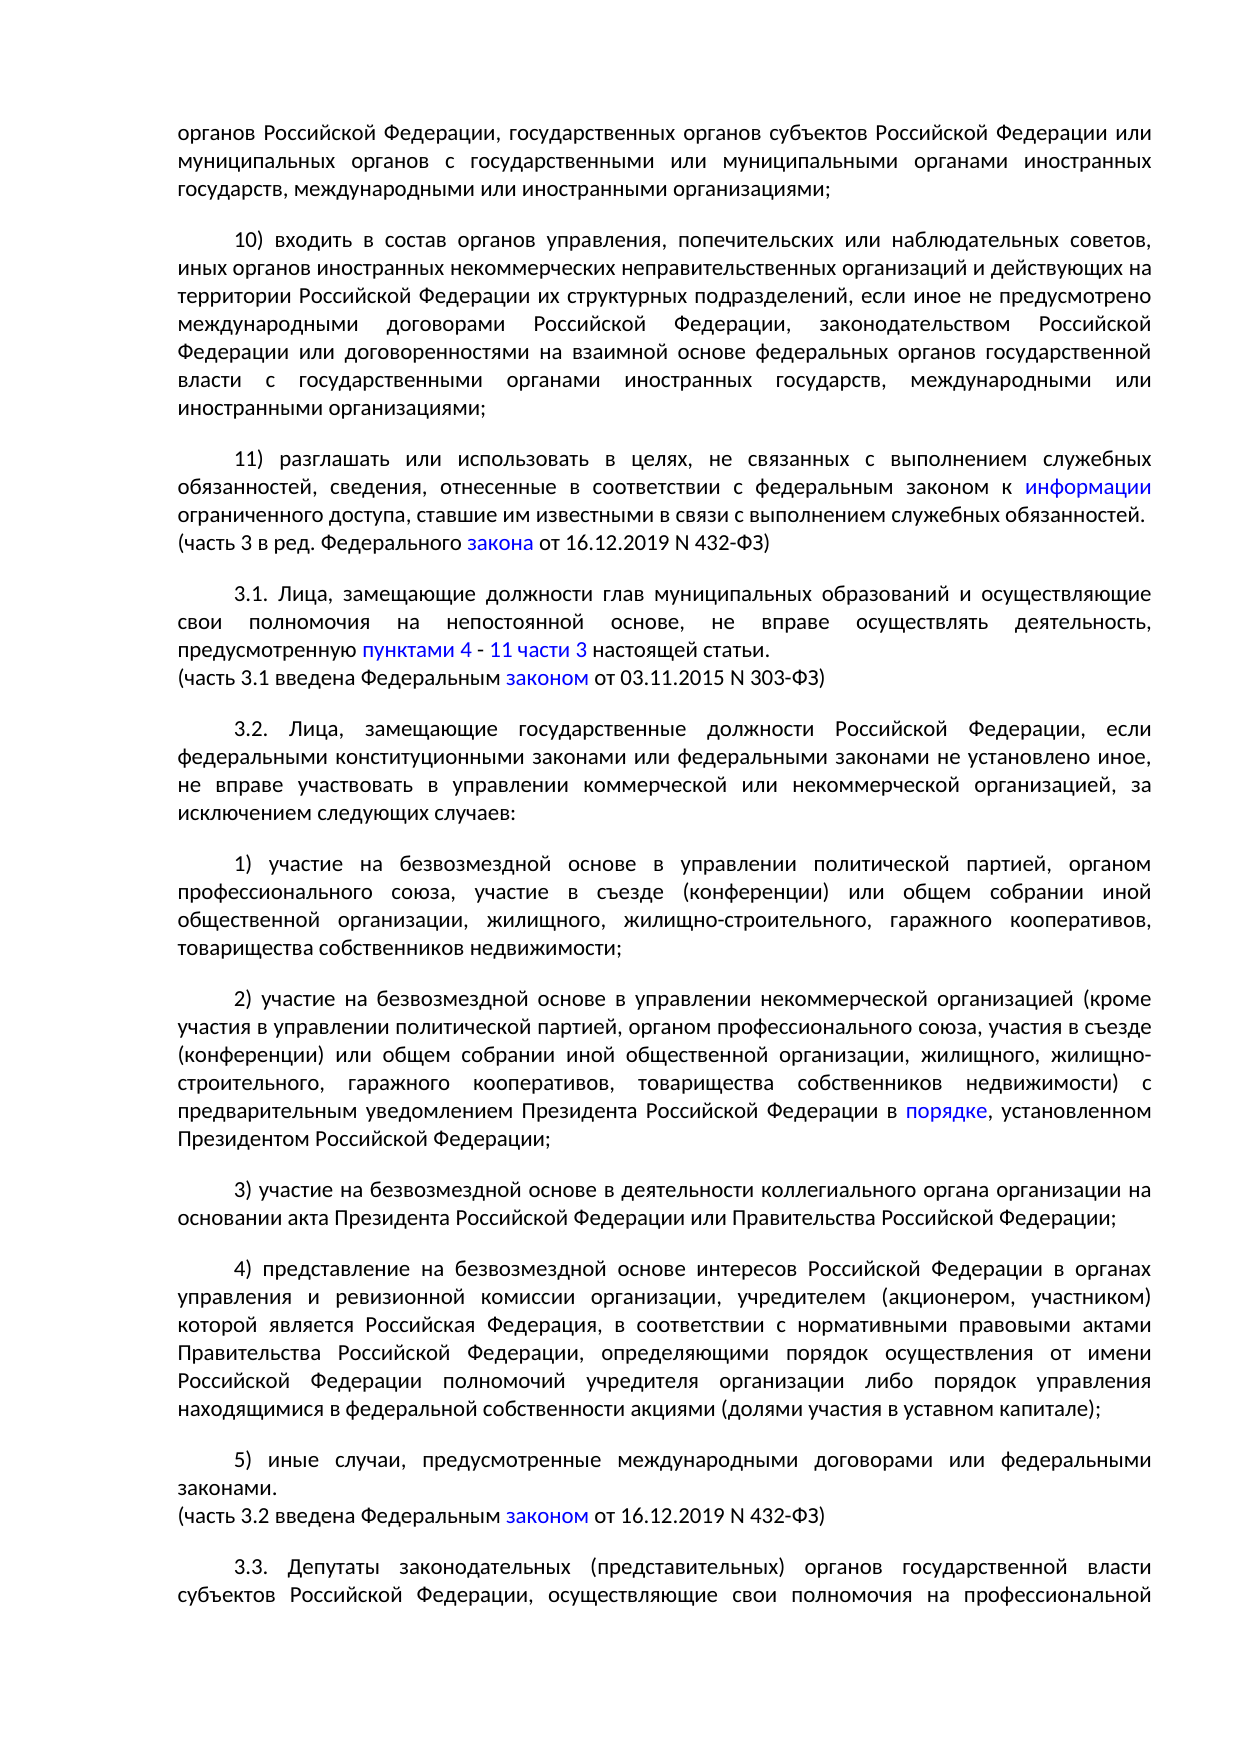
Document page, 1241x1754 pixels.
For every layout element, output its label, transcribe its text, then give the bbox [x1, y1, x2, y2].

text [177, 1552, 1152, 1608]
text 10) входить в состав органов управления, попечительских или наблюдательных советов, иных органов иностранных некоммерческих неправительственных организаций и действующих на территории Российской Федерации их структурных подразделений, если иное не предусмотрено международными договорами Российской Федерации, законодательством Российской Федерации или договоренностями на взаимной основе федеральных органов государственной власти с государственными органами иностранных государств, международными или иностранными организациями; [177, 225, 1152, 421]
text (часть 3 в ред. Федерального закона от 16.12.2019 N 432-ФЗ) [177, 528, 1152, 556]
text 11) разглашать или использовать в целях, не связанных с выполнением служебных обязанностей, сведения, отнесенные в соответствии с федеральным законом к информации ограниченного доступа, ставшие им известными в связи с выполнением служебных обязанностей. [177, 444, 1152, 528]
text (часть 3.1 введена Федеральным законом от 03.11.2015 N 303-ФЗ) [177, 663, 1152, 691]
text (часть 3.2 введена Федеральным законом от 16.12.2019 N 432-ФЗ) [177, 1501, 1152, 1529]
text 3) участие на безвозмездной основе в деятельности коллегиального органа организации на основании акта Президента Российской Федерации или Правительства Российской Федерации; [177, 1175, 1152, 1231]
text 5) иные случаи, предусмотренные международными договорами или федеральными законами. [177, 1445, 1152, 1501]
text 4) представление на безвозмездной основе интересов Российской Федерации в органах управления и ревизионной комиссии организации, учредителем (акционером, участником) которой является Российская Федерация, в соответствии с нормативными правовыми актами Правительства Российской Федерации, определяющими порядок осуществления от имени Российской Федерации полномочий учредителя организации либо порядок управления находящимися в федеральной собственности акциями (долями участия в уставном капитале); [177, 1254, 1152, 1422]
text 3.2. Лица, замещающие государственные должности Российской Федерации, если федеральными конституционными законами или федеральными законами не установлено иное, не вправе участвовать в управлении коммерческой или некоммерческой организацией, за исключением следующих случаев: [177, 714, 1152, 826]
text 1) участие на безвозмездной основе в управлении политической партией, органом профессионального союза, участие в съезде (конференции) или общем собрании иной общественной организации, жилищного, жилищно-строительного, гаражного кооперативов, товарищества собственников недвижимости; [177, 849, 1152, 961]
text 3.1. Лица, замещающие должности глав муниципальных образований и осуществляющие свои полномочия на непостоянной основе, не вправе осуществлять деятельность, предусмотренную пунктами 4 - 11 части 3 настоящей статьи. [177, 579, 1152, 663]
text 2) участие на безвозмездной основе в управлении некоммерческой организацией (кроме участия в управлении политической партией, органом профессионального союза, участия в съезде (конференции) или общем собрании иной общественной организации, жилищного, жилищно-строительного, гаражного кооперативов, товарищества собственников недвижимости) с предварительным уведомлением Президента Российской Федерации в порядке, установленном Президентом Российской Федерации; [177, 984, 1152, 1152]
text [177, 118, 1152, 202]
